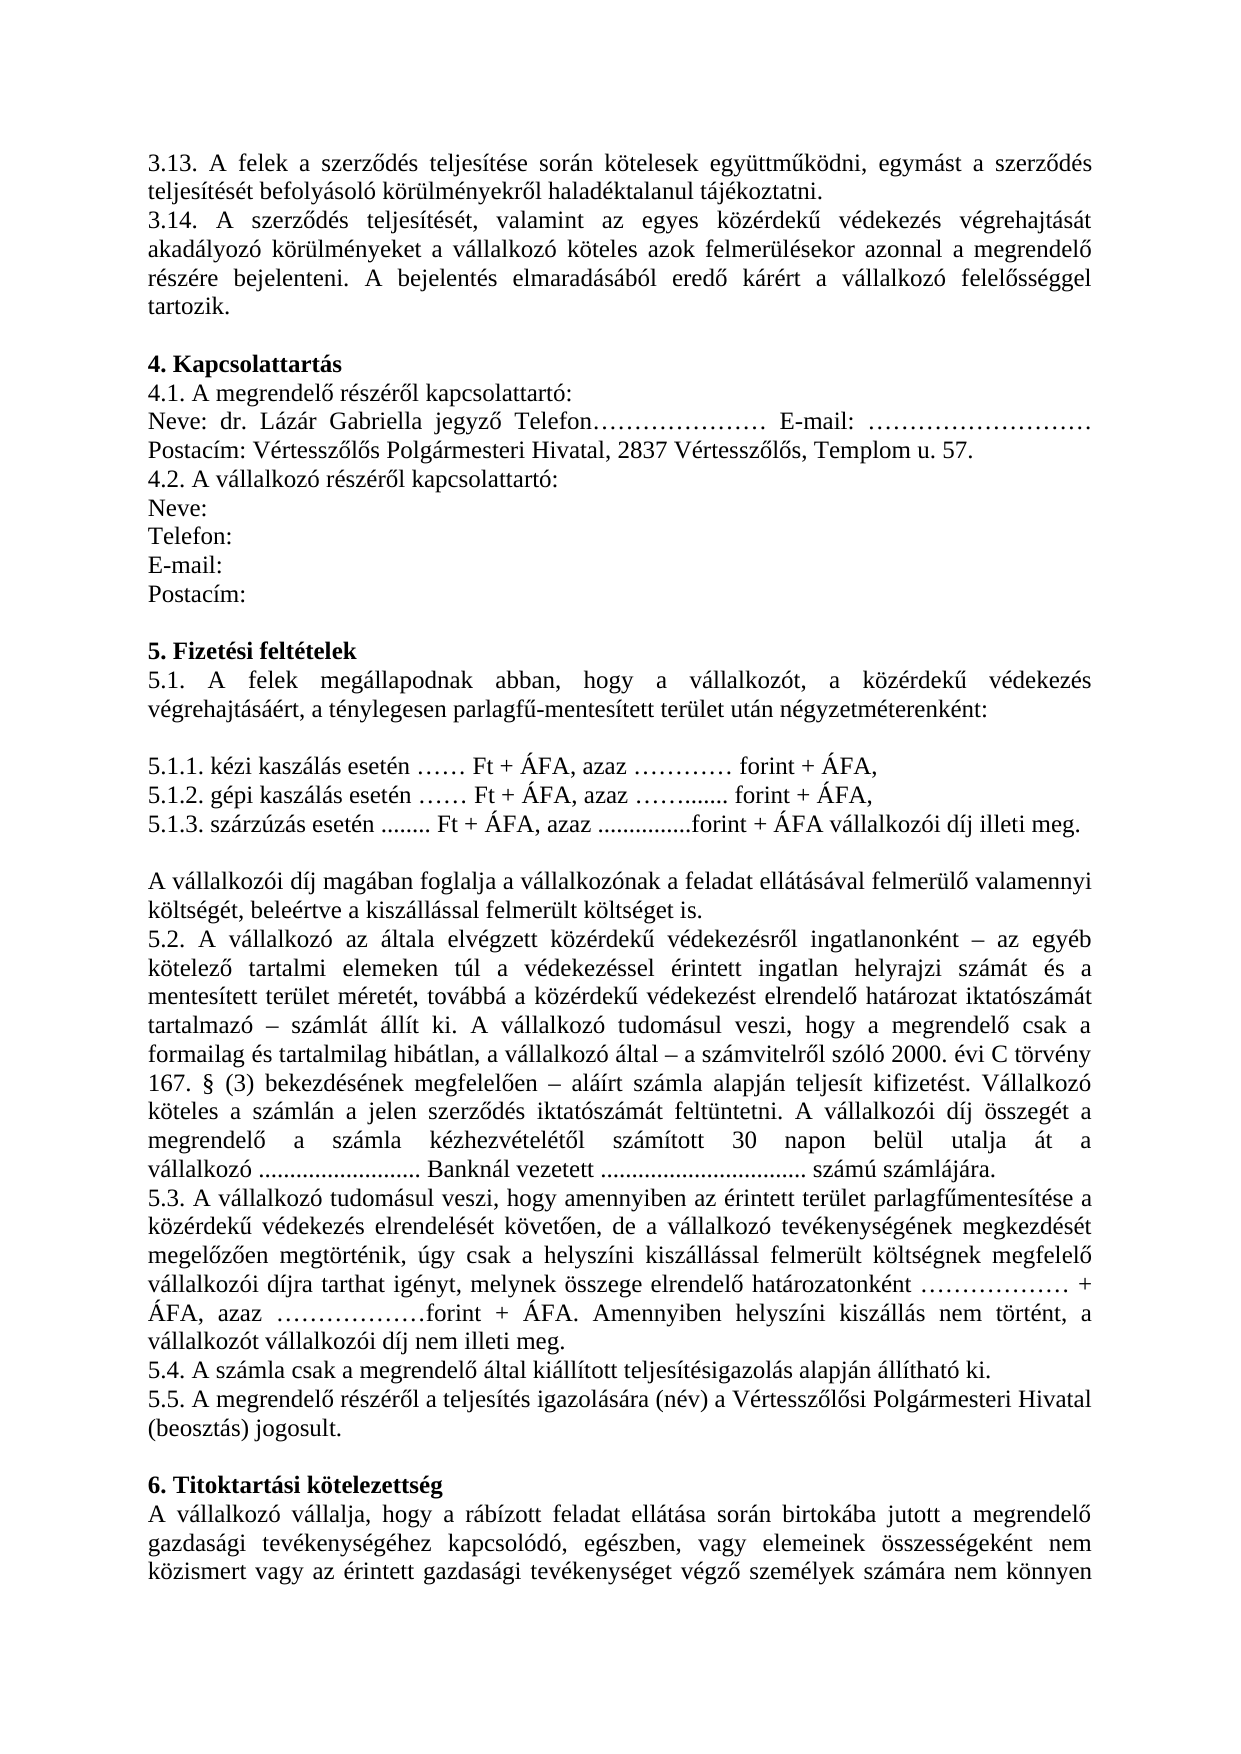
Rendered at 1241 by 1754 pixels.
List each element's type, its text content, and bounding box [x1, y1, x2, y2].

text 5.1.2. gépi kaszálás esetén …… Ft + ÁFA, azaz ……....... forint + ÁFA, [148, 780, 1093, 809]
text A vállalkozói díj magában foglalja a vállalkozónak a feladat ellátásával felmerülő valamennyi költségét, beleértve a kiszállással felmerült költséget is. [148, 866, 1093, 924]
text E-mail: [148, 550, 1093, 579]
text Telefon: [148, 521, 1093, 550]
text 3.14. A szerződés teljesítését, valamint az egyes közérdekű védekezés végrehajtását akadályozó körülményeket a vállalkozó köteles azok felmerülésekor azonnal a megrendelő részére bejelenteni. A bejelentés elmaradásából eredő kárért a vállalkozó felelősséggel tartozik. [148, 205, 1093, 320]
text Neve: [148, 493, 1093, 521]
text Neve: dr. Lázár Gabriella jegyző Telefon………………… E-mail: ……………………… Postacím: Vértesszőlős Polgármesteri Hivatal, 2837 Vértesszőlős, Templom u. 57. [148, 406, 1093, 464]
text 4.1. A megrendelő részéről kapcsolattartó: [148, 378, 1093, 406]
text 6. Titoktartási kötelezettség [148, 1470, 1093, 1499]
text 4.2. A vállalkozó részéről kapcsolattartó: [148, 464, 1093, 493]
text 5.4. A számla csak a megrendelő által kiállított teljesítésigazolás alapján állítható ki. [148, 1355, 1093, 1384]
text 5.1.1. kézi kaszálás esetén …… Ft + ÁFA, azaz ………… forint + ÁFA, [148, 751, 1093, 780]
text 5.2. A vállalkozó az általa elvégzett közérdekű védekezésről ingatlanonként – az egyéb kötelező tartalmi elemeken túl a védekezéssel érintett ingatlan helyrajzi számát és a mentesített terület méretét, továbbá a közérdekű védekezést elrendelő határozat iktatószámát tartalmazó – számlát állít ki. A vállalkozó tudomásul veszi, hogy a megrendelő csak a formailag és tartalmilag hibátlan, a vállalkozó által – a számvitelről szóló 2000. évi C törvény 167. § (3) bekezdésének megfelelően – aláírt számla alapján teljesít kifizetést. Vállalkozó köteles a számlán a jelen szerződés iktatószámát feltüntetni. A vállalkozói díj összegét a megrendelő a számla kézhezvételétől számított 30 napon belül utalja át a vállalkozó .......................... Banknál vezetett ................................. számú számlájára. [148, 924, 1093, 1183]
text 4. Kapcsolattartás [148, 349, 1093, 378]
text 5.1. A felek megállapodnak abban, hogy a vállalkozót, a közérdekű védekezés végrehajtásáért, a ténylegesen parlagfű-mentesített terület után négyzetméterenként: [148, 665, 1093, 723]
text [148, 1499, 1093, 1585]
text 5.3. A vállalkozó tudomásul veszi, hogy amennyiben az érintett terület parlagfűmentesítése a közérdekű védekezés elrendelését követően, de a vállalkozó tevékenységének megkezdését megelőzően megtörténik, úgy csak a helyszíni kiszállással felmerült költségnek megfelelő vállalkozói díjra tarthat igényt, melynek összege elrendelő határozatonként ……………… + ÁFA, azaz ………………forint + ÁFA. Amennyiben helyszíni kiszállás nem történt, a vállalkozót vállalkozói díj nem illeti meg. [148, 1183, 1093, 1355]
text 5. Fizetési feltételek [148, 636, 1093, 665]
text Postacím: [148, 579, 1093, 608]
text 5.5. A megrendelő részéről a teljesítés igazolására (név) a Vértesszőlősi Polgármesteri Hivatal (beosztás) jogosult. [148, 1384, 1093, 1441]
text 5.1.3. szárzúzás esetén ........ Ft + ÁFA, azaz ...............forint + ÁFA vállalkozói díj illeti meg. [148, 809, 1093, 838]
text 3.13. A felek a szerződés teljesítése során kötelesek együttműködni, egymást a szerződés teljesítését befolyásoló körülményekről haladéktalanul tájékoztatni. [148, 148, 1093, 205]
